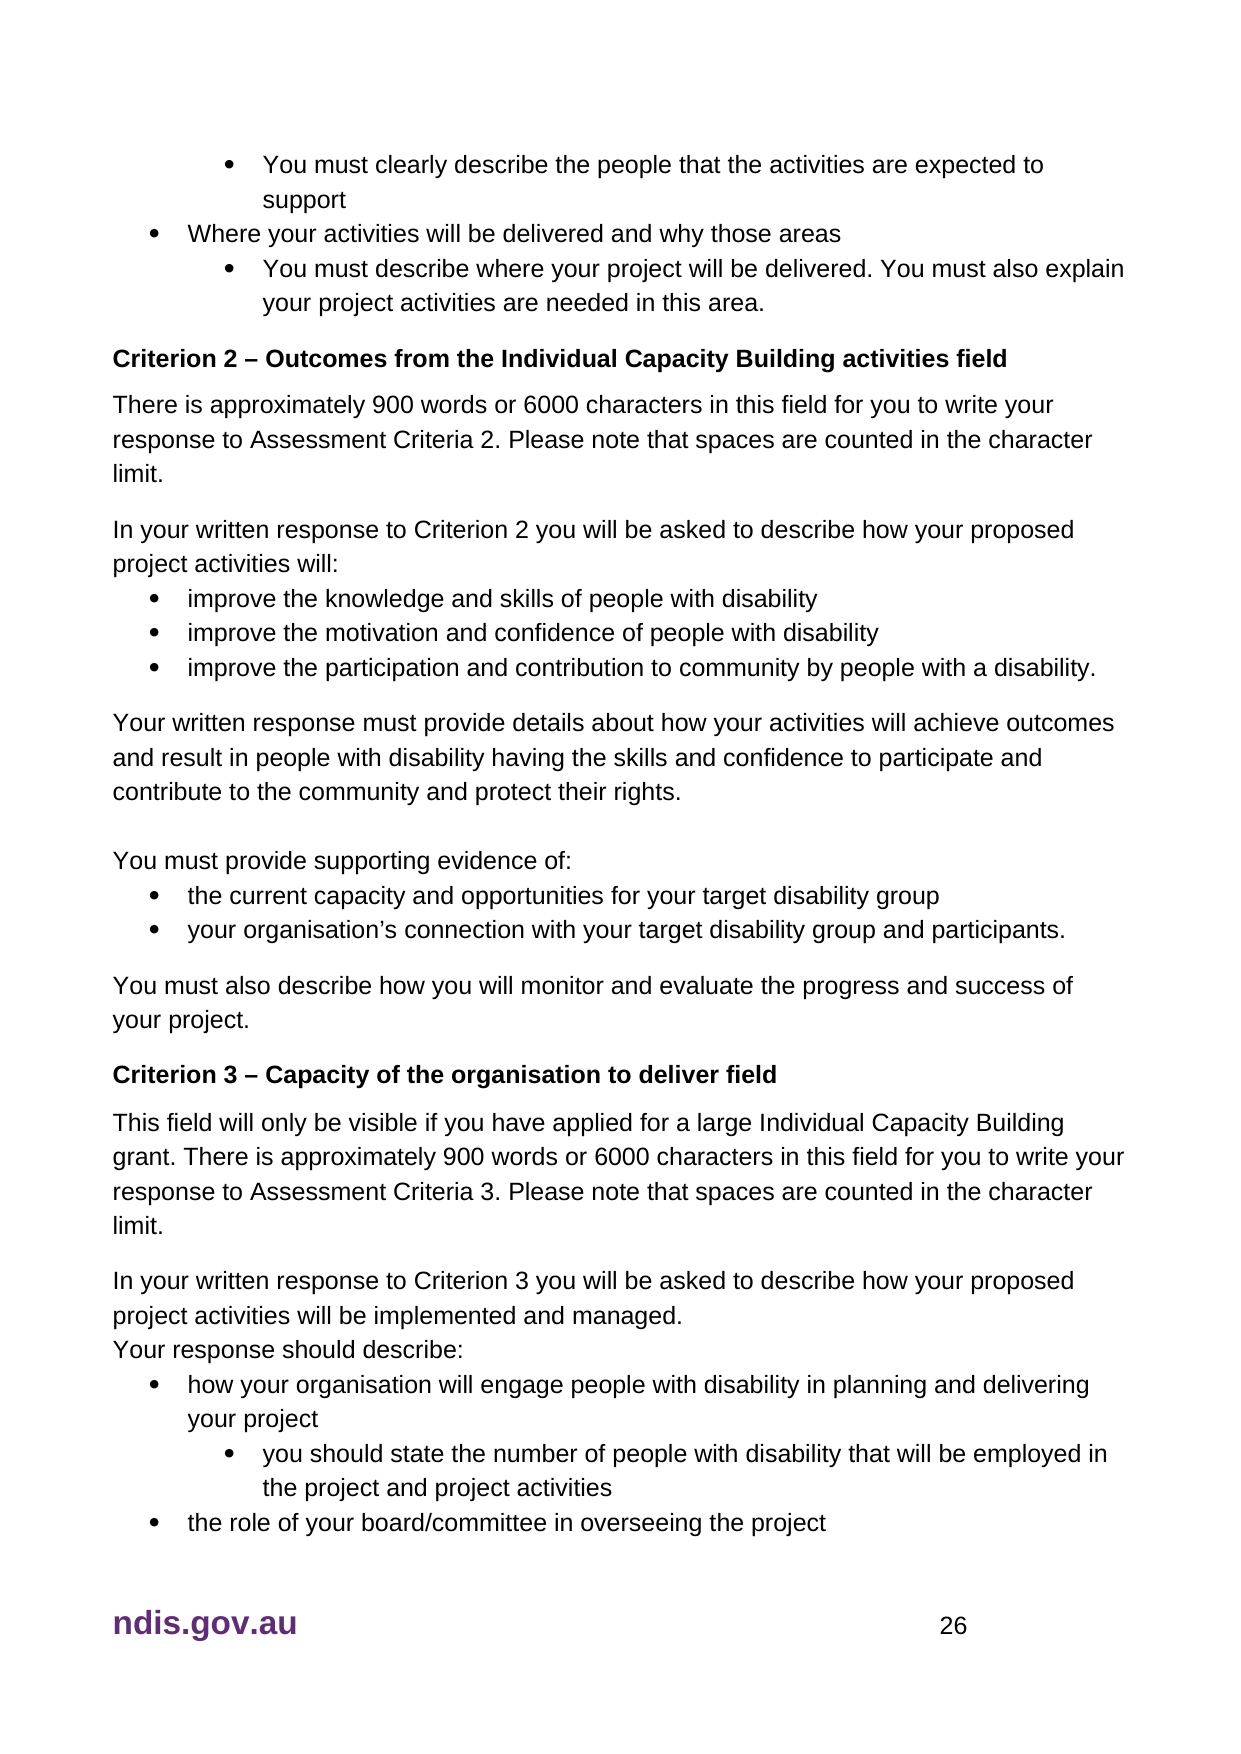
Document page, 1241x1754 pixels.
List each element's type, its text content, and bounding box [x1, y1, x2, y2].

text You must also describe how you will monitor and evaluate the progress and success of your project. [112, 971, 1128, 1034]
list the role of your board/committee in overseeing the project [150, 1508, 1128, 1537]
list Where your activities will be delivered and why those areas [150, 219, 1128, 248]
list you should state the number of people with disability that will be employed in the project and project activities [225, 1439, 1128, 1502]
subtitle Criterion 2 – Outcomes from the Individual Capacity Building activities field [112, 343, 1128, 372]
text In your written response to Criterion 3 you will be asked to describe how your proposed project activities will be implemented and managed. [112, 1266, 1128, 1329]
text You must provide supporting evidence of: [112, 846, 1128, 875]
list your organisation’s connection with your target disability group and participants. [150, 915, 1128, 944]
text This field will only be visible if you have applied for a large Individual Capacity Building grant. There is approximately 900 words or 6000 characters in this field for you to write your response to Assessment Criteria 3. Please note that spaces are counted in the character limit. [112, 1107, 1128, 1240]
list how your organisation will engage people with disability in planning and delivering your project [150, 1370, 1128, 1433]
text Your response should describe: [112, 1335, 1128, 1364]
list improve the knowledge and skills of people with disability [150, 584, 1128, 613]
text Your written response must provide details about how your activities will achieve outcomes and result in people with disability having the skills and confidence to participate and contribute to the community and protect their rights. [112, 708, 1128, 806]
list You must clearly describe the people that the activities are expected to support [225, 150, 1128, 213]
list improve the participation and contribution to community by people with a disability. [150, 653, 1128, 682]
list the current capacity and opportunities for your target disability group [150, 881, 1128, 909]
text There is approximately 900 words or 6000 characters in this field for you to write your response to Assessment Criteria 2. Please note that spaces are counted in the character limit. [112, 391, 1128, 488]
list improve the motivation and confidence of people with disability [150, 618, 1128, 647]
list You must describe where your project will be delivered. You must also explain your project activities are needed in this area. [225, 254, 1128, 317]
subtitle Criterion 3 – Capacity of the organisation to deliver field [112, 1061, 1128, 1089]
text In your written response to Criterion 2 you will be asked to describe how your proposed project activities will: [112, 515, 1128, 578]
